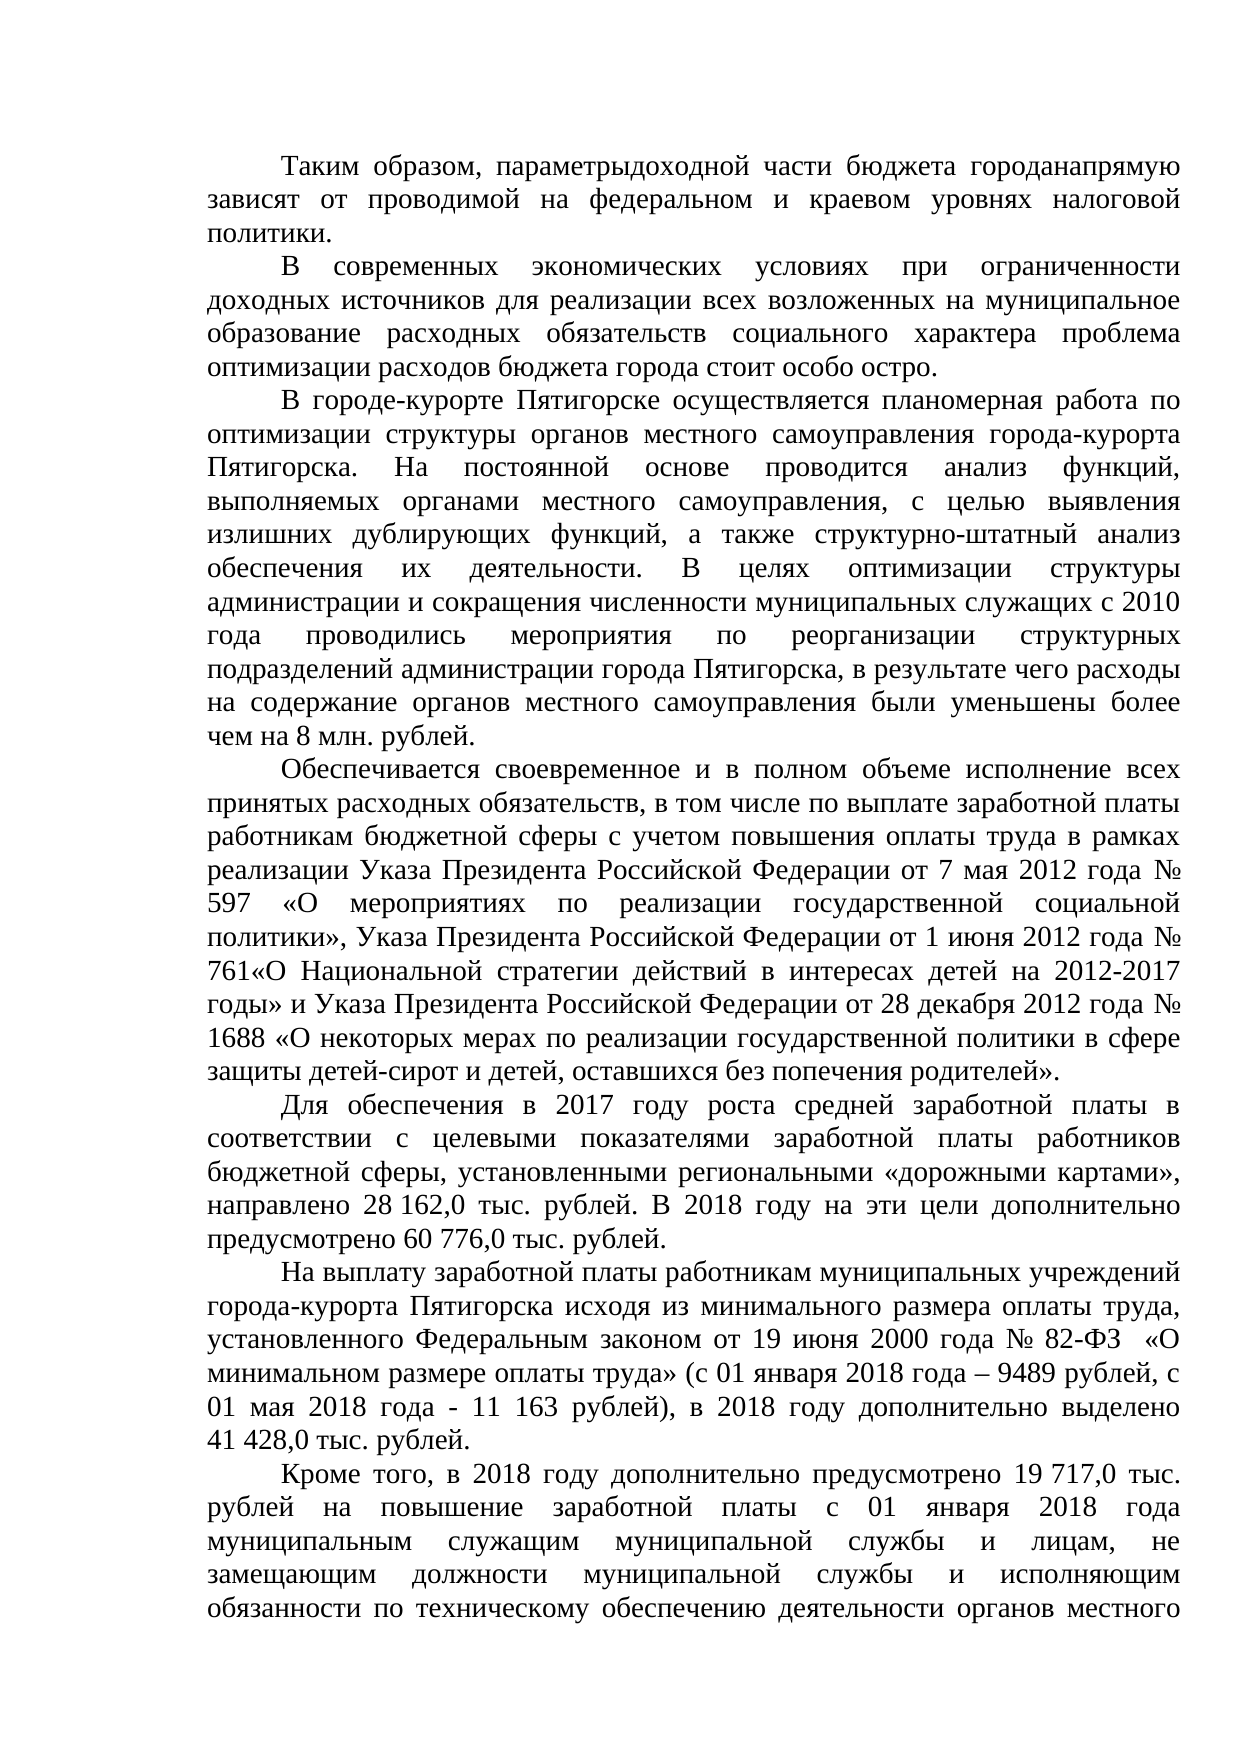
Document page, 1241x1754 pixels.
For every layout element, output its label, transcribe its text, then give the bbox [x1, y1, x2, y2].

text В городе-курорте Пятигорске осуществляется планомерная работа по оптимизации структуры органов местного самоуправления города-курорта Пятигорска. На постоянной основе проводится анализ функций, выполняемых органами местного самоуправления, с целью выявления излишних дублирующих функций, а также структурно-штатный анализ обеспечения их деятельности. В целях оптимизации структуры администрации и сокращения численности муниципальных служащих с 2010 года проводились мероприятия по реорганизации структурных подразделений администрации города Пятигорска, в результате чего расходы на содержание органов местного самоуправления были уменьшены более чем на 8 млн. рублей. [207, 382, 1181, 751]
text На выплату заработной платы работникам муниципальных учреждений города-курорта Пятигорска исходя из минимального размера оплаты труда, установленного Федеральным законом от 19 июня 2000 года № 82-ФЗ «О минимальном размере оплаты труда» (с 01 января 2018 года – 9489 рублей, с 01 мая 2018 года - 11 163 рублей), в 2018 году дополнительно выделено 41 428,0 тыс. рублей. [207, 1254, 1181, 1456]
text В современных экономических условиях при ограниченности доходных источников для реализации всех возложенных на муниципальное образование расходных обязательств социального характера проблема оптимизации расходов бюджета города стоит особо остро. [207, 248, 1181, 382]
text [207, 1456, 1181, 1623]
text Таким образом, параметрыдоходной части бюджета городанапрямую зависят от проводимой на федеральном и краевом уровнях налоговой политики. [207, 148, 1181, 248]
text Обеспечивается своевременное и в полном объеме исполнение всех принятых расходных обязательств, в том числе по выплате заработной платы работникам бюджетной сферы с учетом повышения оплаты труда в рамках реализации Указа Президента Российской Федерации от 7 мая 2012 года № 597 «О мероприятиях по реализации государственной социальной политики», Указа Президента Российской Федерации от 1 июня 2012 года № 761«О Национальной стратегии действий в интересах детей на 2012-2017 годы» и Указа Президента Российской Федерации от 28 декабря 2012 года № 1688 «О некоторых мерах по реализации государственной политики в сфере защиты детей-сирот и детей, оставшихся без попечения родителей». [207, 751, 1181, 1087]
text Для обеспечения в 2017 году роста средней заработной платы в соответствии с целевыми показателями заработной платы работников бюджетной сферы, установленными региональными «дорожными картами», направлено 28 162,0 тыс. рублей. В 2018 году на эти цели дополнительно предусмотрено 60 776,0 тыс. рублей. [207, 1087, 1181, 1254]
